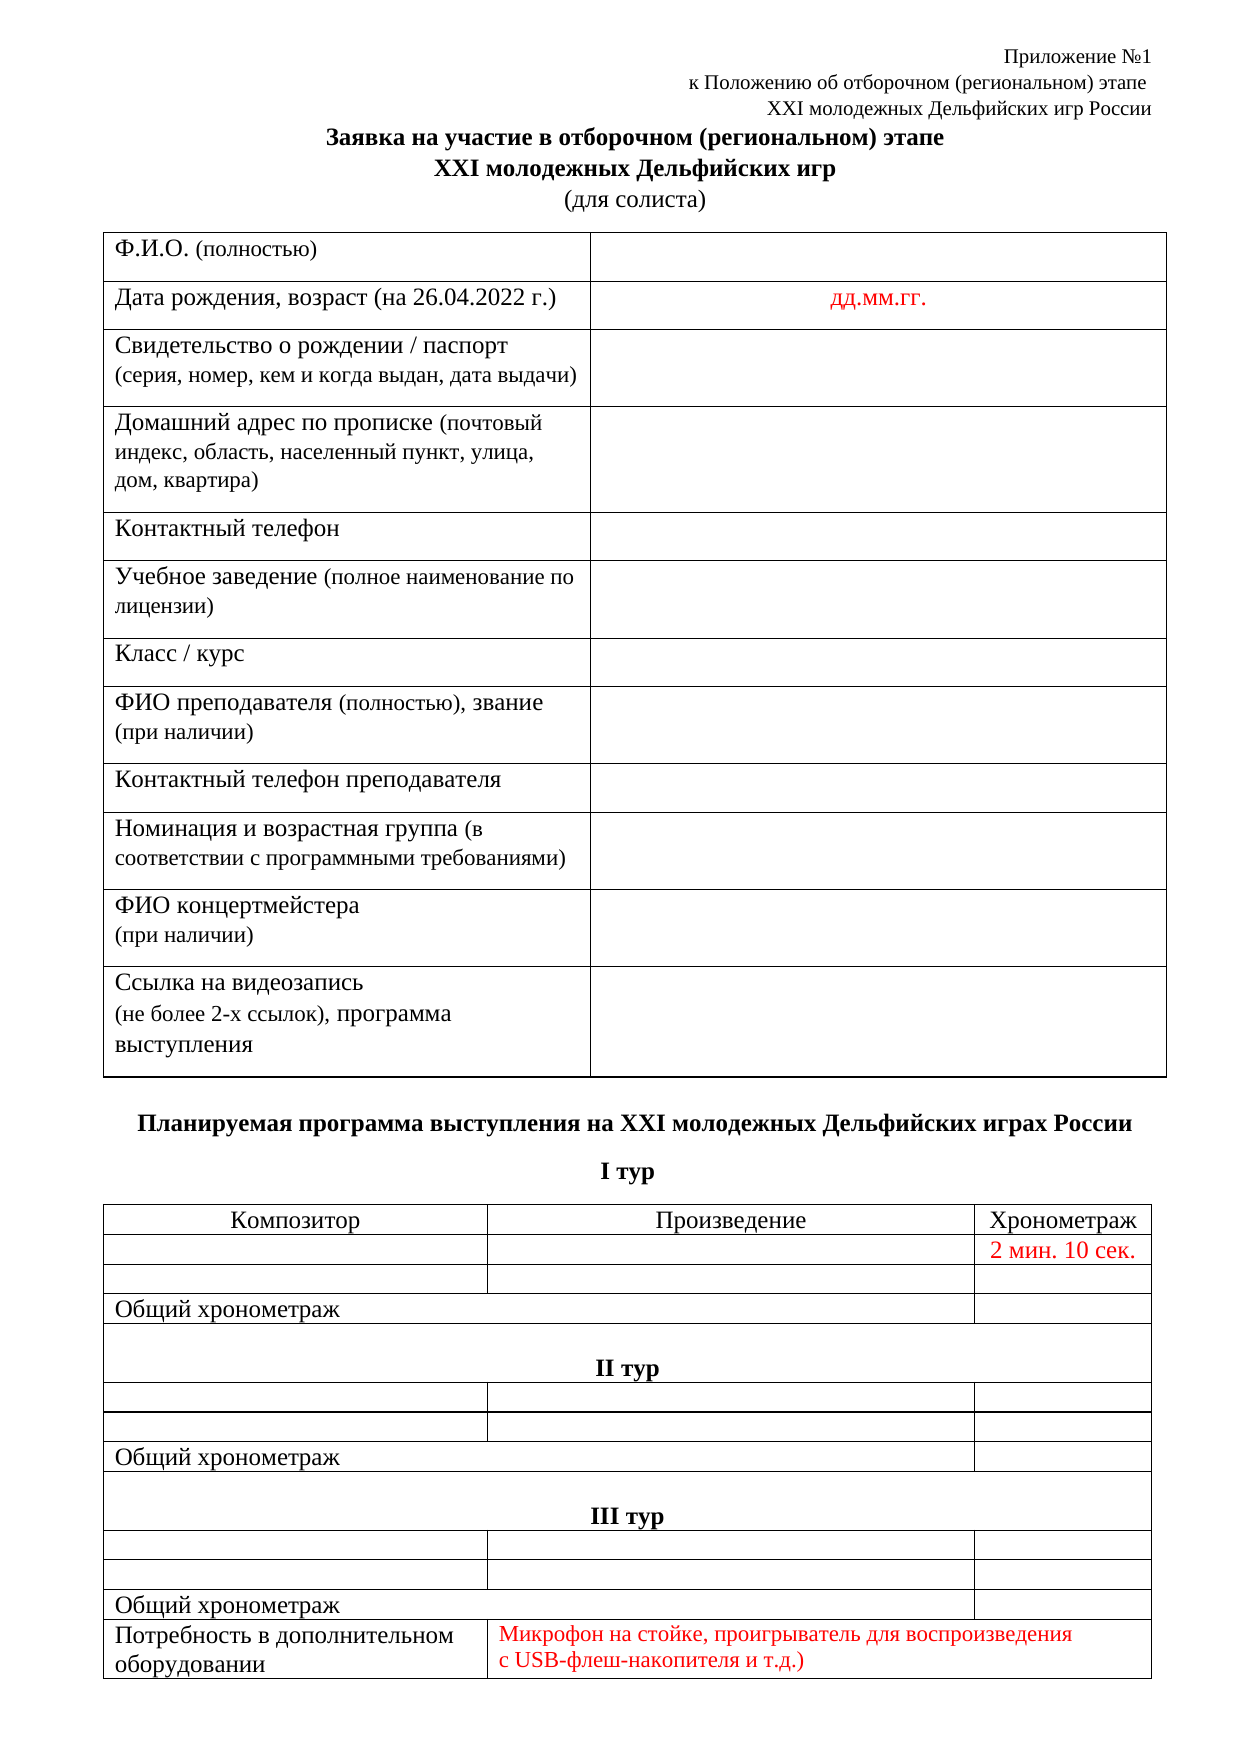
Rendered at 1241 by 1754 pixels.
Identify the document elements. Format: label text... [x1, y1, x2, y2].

text Заявка на участие в отборочном (региональном) этапе [118, 122, 1152, 151]
table_cell [488, 1265, 974, 1293]
text к Положению об отборочном (региональном) этапе XXI молодежных Дельфийских игр России [177, 70, 1152, 120]
table_cell [975, 1265, 1151, 1293]
table_cell [975, 1294, 1151, 1323]
text (для солиста) [118, 184, 1152, 213]
table_cell Дата рождения, возраст (на 26.04.2022 г.) [104, 282, 590, 329]
table_cell 2 мин. 10 сек. [975, 1235, 1151, 1263]
table_cell Класс / курс [104, 639, 590, 686]
table_cell [104, 1413, 487, 1441]
table_cell III тур [104, 1472, 1151, 1529]
table_header Произведение [488, 1205, 974, 1234]
table_cell [488, 1560, 974, 1589]
table_cell [975, 1413, 1151, 1441]
table_cell [488, 1235, 974, 1263]
table_cell Свидетельство о рождении / паспорт (серия, номер, кем и когда выдан, дата выдачи) [104, 330, 590, 406]
table_cell [591, 813, 1166, 889]
table_cell Общий хронометраж [104, 1294, 974, 1323]
text Планируемая программа выступления на XXI молодежных Дельфийских играх России [88, 1108, 1181, 1137]
table_cell Общий хронометраж [104, 1590, 974, 1619]
table_cell [488, 1383, 974, 1411]
table_cell Номинация и возрастная группа (в соответствии с программными требованиями) [104, 813, 590, 889]
table_cell [975, 1531, 1151, 1559]
table_cell [488, 1531, 974, 1559]
table_cell дд.мм.гг. [591, 282, 1166, 329]
table_cell Ссылка на видеозапись (не более 2-х ссылок), программа выступления [104, 967, 590, 1076]
table_cell [104, 1560, 487, 1589]
table_cell ФИО концертмейстера (при наличии) [104, 890, 590, 966]
table_cell [591, 687, 1166, 763]
table_cell Контактный телефон [104, 513, 590, 560]
table_header [591, 233, 1166, 281]
table_cell Микрофон на стойке, проигрыватель для воспроизведения с USB-флеш-накопителя и т.д.) [488, 1620, 1151, 1677]
table_cell [104, 1531, 487, 1559]
table_cell [975, 1590, 1151, 1619]
table_cell Общий хронометраж [104, 1442, 974, 1471]
table_header Хронометраж [975, 1205, 1151, 1234]
table_cell [104, 1235, 487, 1263]
table_cell [488, 1413, 974, 1441]
table_cell [975, 1442, 1151, 1471]
table_cell ФИО преподавателя (полностью), звание (при наличии) [104, 687, 590, 763]
table_cell [591, 639, 1166, 686]
text XXI молодежных Дельфийских игр [118, 153, 1152, 182]
table_cell Учебное заведение (полное наименование по лицензии) [104, 561, 590, 637]
table_cell [591, 561, 1166, 637]
table_cell Контактный телефон преподавателя [104, 764, 590, 812]
table_cell [975, 1560, 1151, 1589]
table_cell [591, 407, 1166, 512]
table_cell [591, 967, 1166, 1076]
table_cell [104, 1265, 487, 1293]
table_cell [104, 1383, 487, 1411]
table_cell Потребность в дополнительном оборудовании [104, 1620, 487, 1677]
table_cell II тур [104, 1324, 1151, 1382]
table_cell [591, 890, 1166, 966]
table_header Ф.И.О. (полностью) [104, 233, 590, 281]
table_cell [591, 330, 1166, 406]
table_header Композитор [104, 1205, 487, 1234]
text Приложение №1 [177, 44, 1152, 68]
text I тур [103, 1156, 1152, 1185]
table_cell [591, 764, 1166, 812]
table_cell Домашний адрес по прописке (почтовый индекс, область, населенный пункт, улица, дом, квартира) [104, 407, 590, 512]
table_cell [975, 1383, 1151, 1411]
table_cell [591, 513, 1166, 560]
